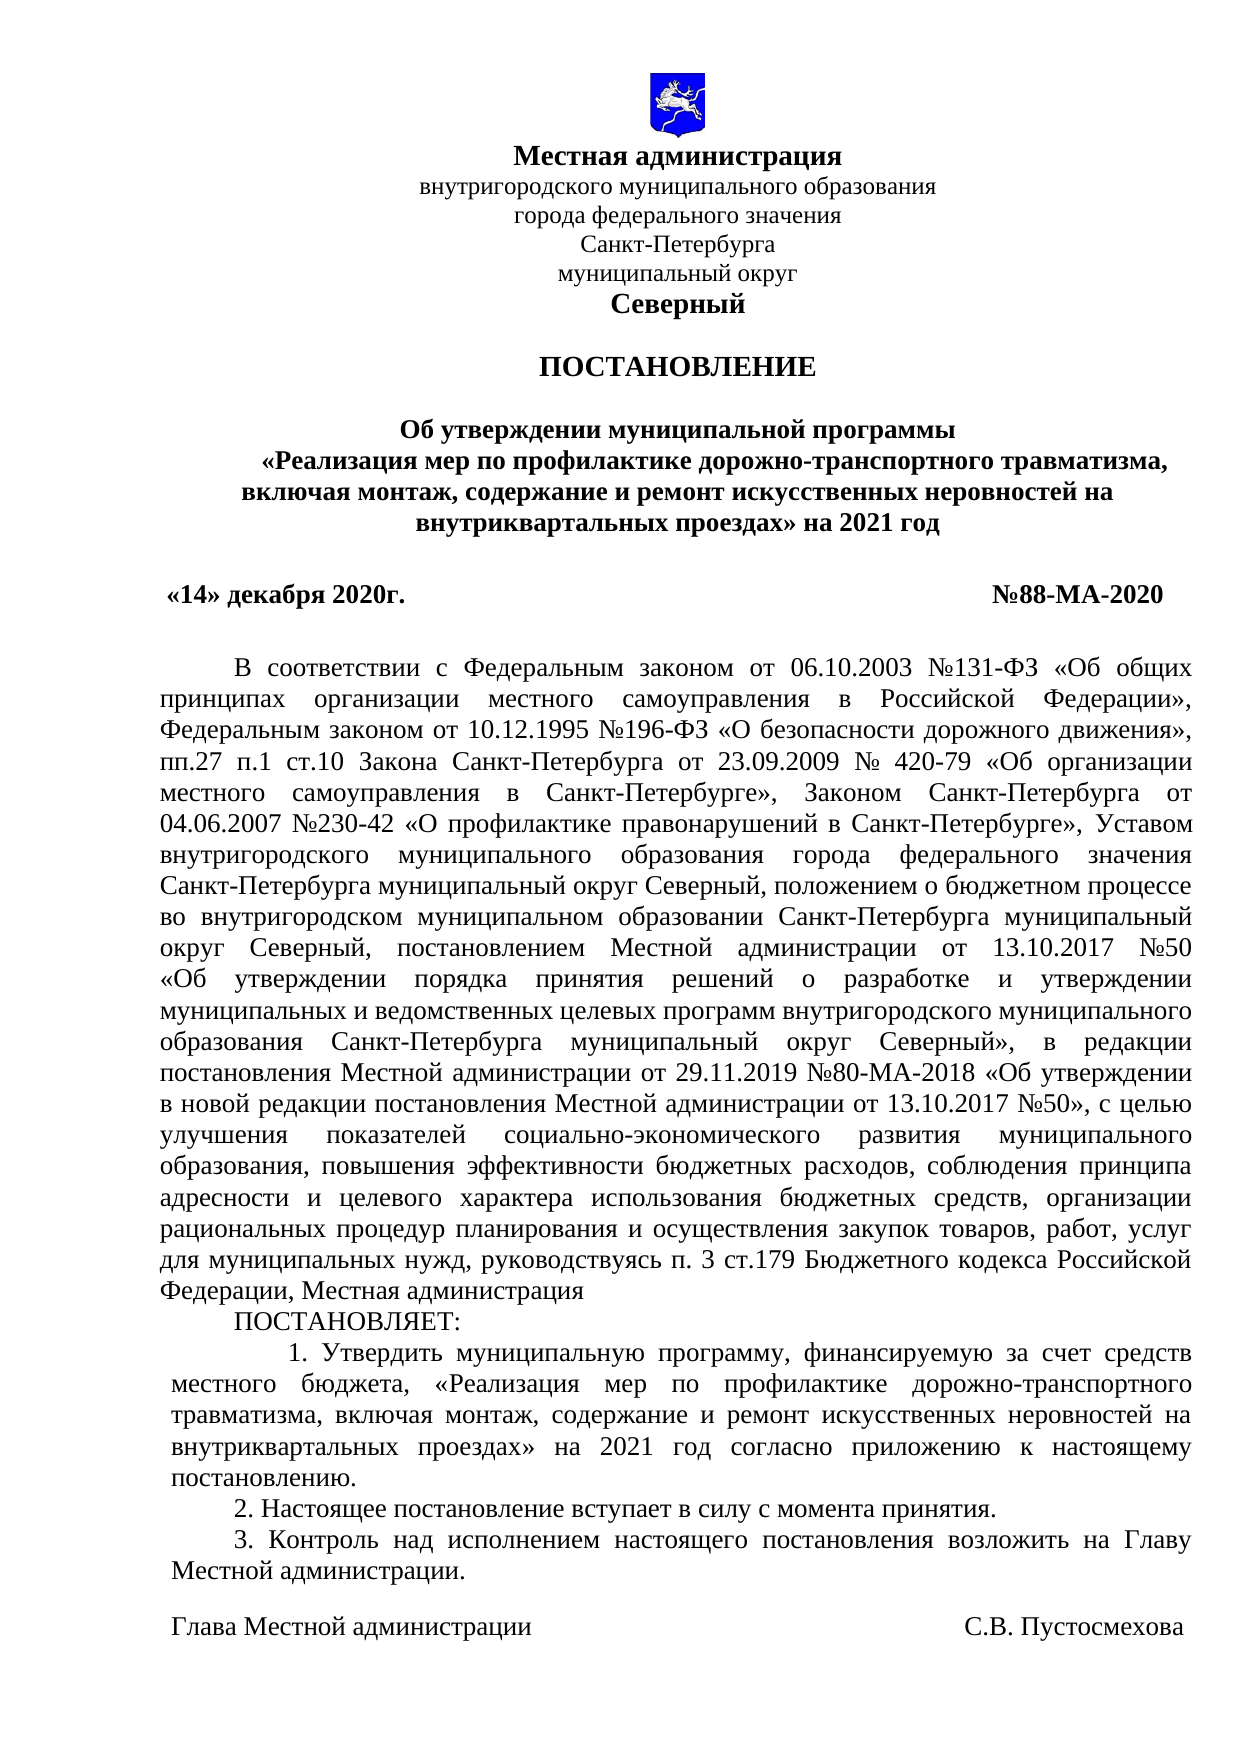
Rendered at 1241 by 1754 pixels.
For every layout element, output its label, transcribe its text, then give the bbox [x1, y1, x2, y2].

text Местная администрация внутригородского муниципального образования города федерального значения Санкт-Петербурга муниципальный округ Северный [159, 138, 1196, 320]
text «Реализация мер по профилактике дорожно-транспортного травматизма, включая монтаж, содержание и ремонт искусственных неровностей на внутриквартальных проездах» на 2021 год [159, 444, 1196, 537]
picture [650, 73, 705, 138]
text «14» декабря 2020г. №88-МА-2020 [159, 579, 1196, 610]
text Об утверждении муниципальной программы [159, 413, 1196, 444]
table_header В соответствии с Федеральным законом от 06.10.2003 №131-ФЗ «Об общих принципах организации местного самоуправления в Российской Федерации», Федеральным законом от 10.12.1995 №196-ФЗ «О безопасности дорожного движения», пп.27 п.1 ст.10 Закона Санкт-Петербурга от 23.09.2009 № 420-79 «Об организации местного самоуправления в Санкт-Петербурге», Законом Санкт-Петербурга от 04.06.2007 №230-42 «О профилактике правонарушений в Санкт-Петербурге», Уставом внутригородского муниципального образования города федерального значения Санкт-Петербурга муниципальный округ Северный, положением о бюджетном процессе во внутригородском муниципальном образовании Санкт-Петербурга муниципальный округ Северный, постановлением Местной администрации от 13.10.2017 №50 «Об утверждении порядка принятия решений о разработке и утверждении муниципальных и ведомственных целевых программ внутригородского муниципального образования Санкт-Петербурга муниципальный округ Северный», в редакции постановления Местной администрации от 29.11.2019 №80-МА-2018 «Об утверждении в новой редакции постановления Местной администрации от 13.10.2017 №50», с целью улучшения показателей социально-экономического развития муниципального образования, повышения эффективности бюджетных расходов, соблюдения принципа адресности и целевого характера использования бюджетных средств, организации рациональных процедур планирования и осуществления закупок товаров, работ, услуг для муниципальных нужд, руководствуясь п. 3 ст.179 Бюджетного кодекса Российской Федерации, Местная администрация ПОСТАНОВЛЯЕТ: 1. Утвердить муниципальную программу, финансируемую за счет средств местного бюджета, «Реализация мер по профилактике дорожно-транспортного травматизма, включая монтаж, содержание и ремонт искусственных неровностей на внутриквартальных проездах» на 2021 год согласно приложению к настоящему постановлению. 2. Настоящее постановление вступает в силу с момента принятия. 3. Контроль над исполнением настоящего постановления возложить на Главу Местной администрации. Глава Местной администрации С.В. Пустосмехова [160, 651, 1193, 1667]
text ПОСТАНОВЛЕНИЕ [159, 349, 1196, 383]
